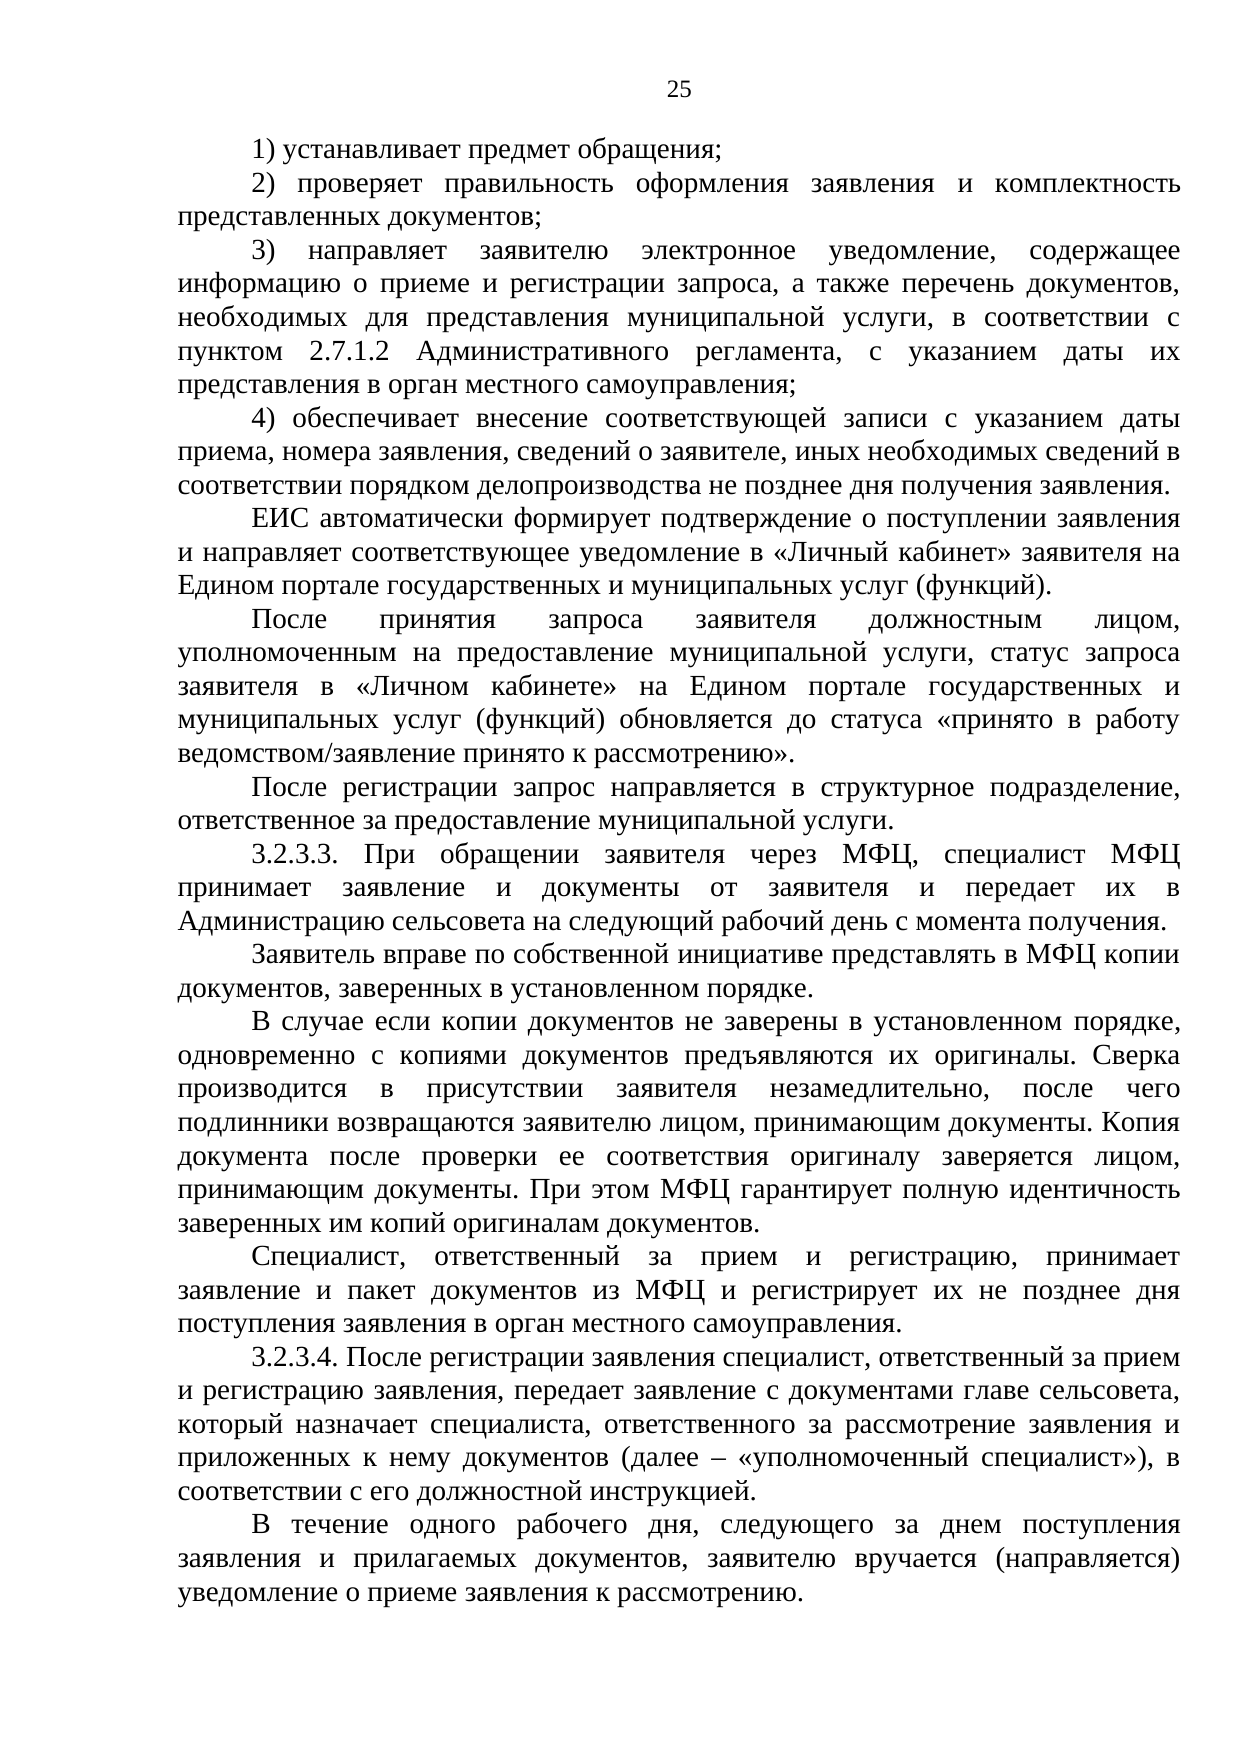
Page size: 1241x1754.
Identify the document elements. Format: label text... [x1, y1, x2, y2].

text 1) устанавливает предмет обращения; [177, 131, 1181, 165]
text 3) направляет заявителю электронное уведомление, содержащее информацию о приеме и регистрации запроса, а также перечень документов, необходимых для представления муниципальной услуги, в соответствии с пунктом 2.7.1.2 Административного регламента, с указанием даты их представления в орган местного самоуправления; [177, 232, 1181, 400]
text В течение одного рабочего дня, следующего за днем поступления заявления и прилагаемых документов, заявителю вручается (направляется) уведомление о приеме заявления к рассмотрению. [177, 1507, 1181, 1607]
text 3.2.3.4. После регистрации заявления специалист, ответственный за прием и регистрацию заявления, передает заявление с документами главе сельсовета, который назначает специалиста, ответственного за рассмотрение заявления и приложенных к нему документов (далее – «уполномоченный специалист»), в соответствии с его должностной инструкцией. [177, 1339, 1181, 1507]
text 2) проверяет правильность оформления заявления и комплектность представленных документов; [177, 165, 1181, 232]
text 4) обеспечивает внесение соответствующей записи с указанием даты приема, номера заявления, сведений о заявителе, иных необходимых сведений в соответствии порядком делопроизводства не позднее дня получения заявления. [177, 400, 1181, 500]
text 3.2.3.3. При обращении заявителя через МФЦ, специалист МФЦ принимает заявление и документы от заявителя и передает их в Администрацию сельсовета на следующий рабочий день с момента получения. [177, 836, 1181, 936]
text После регистрации запрос направляется в структурное подразделение, ответственное за предоставление муниципальной услуги. [177, 769, 1181, 836]
text В случае если копии документов не заверены в установленном порядке, одновременно с копиями документов предъявляются их оригиналы. Сверка производится в присутствии заявителя незамедлительно, после чего подлинники возвращаются заявителю лицом, принимающим документы. Копия документа после проверки ее соответствия оригиналу заверяется лицом, принимающим документы. При этом МФЦ гарантирует полную идентичность заверенных им копий оригиналам документов. [177, 1003, 1181, 1238]
text Специалист, ответственный за прием и регистрацию, принимает заявление и пакет документов из МФЦ и регистрирует их не позднее дня поступления заявления в орган местного самоуправления. [177, 1238, 1181, 1339]
text После принятия запроса заявителя должностным лицом, уполномоченным на предоставление муниципальной услуги, статус запроса заявителя в «Личном кабинете» на Едином портале государственных и муниципальных услуг (функций) обновляется до статуса «принято в работу ведомством/заявление принято к рассмотрению». [177, 601, 1181, 769]
text Заявитель вправе по собственной инициативе представлять в МФЦ копии документов, заверенных в установленном порядке. [177, 936, 1181, 1003]
text ЕИС автоматически формирует подтверждение о поступлении заявления и направляет соответствующее уведомление в «Личный кабинет» заявителя на Едином портале государственных и муниципальных услуг (функций). [177, 500, 1181, 601]
